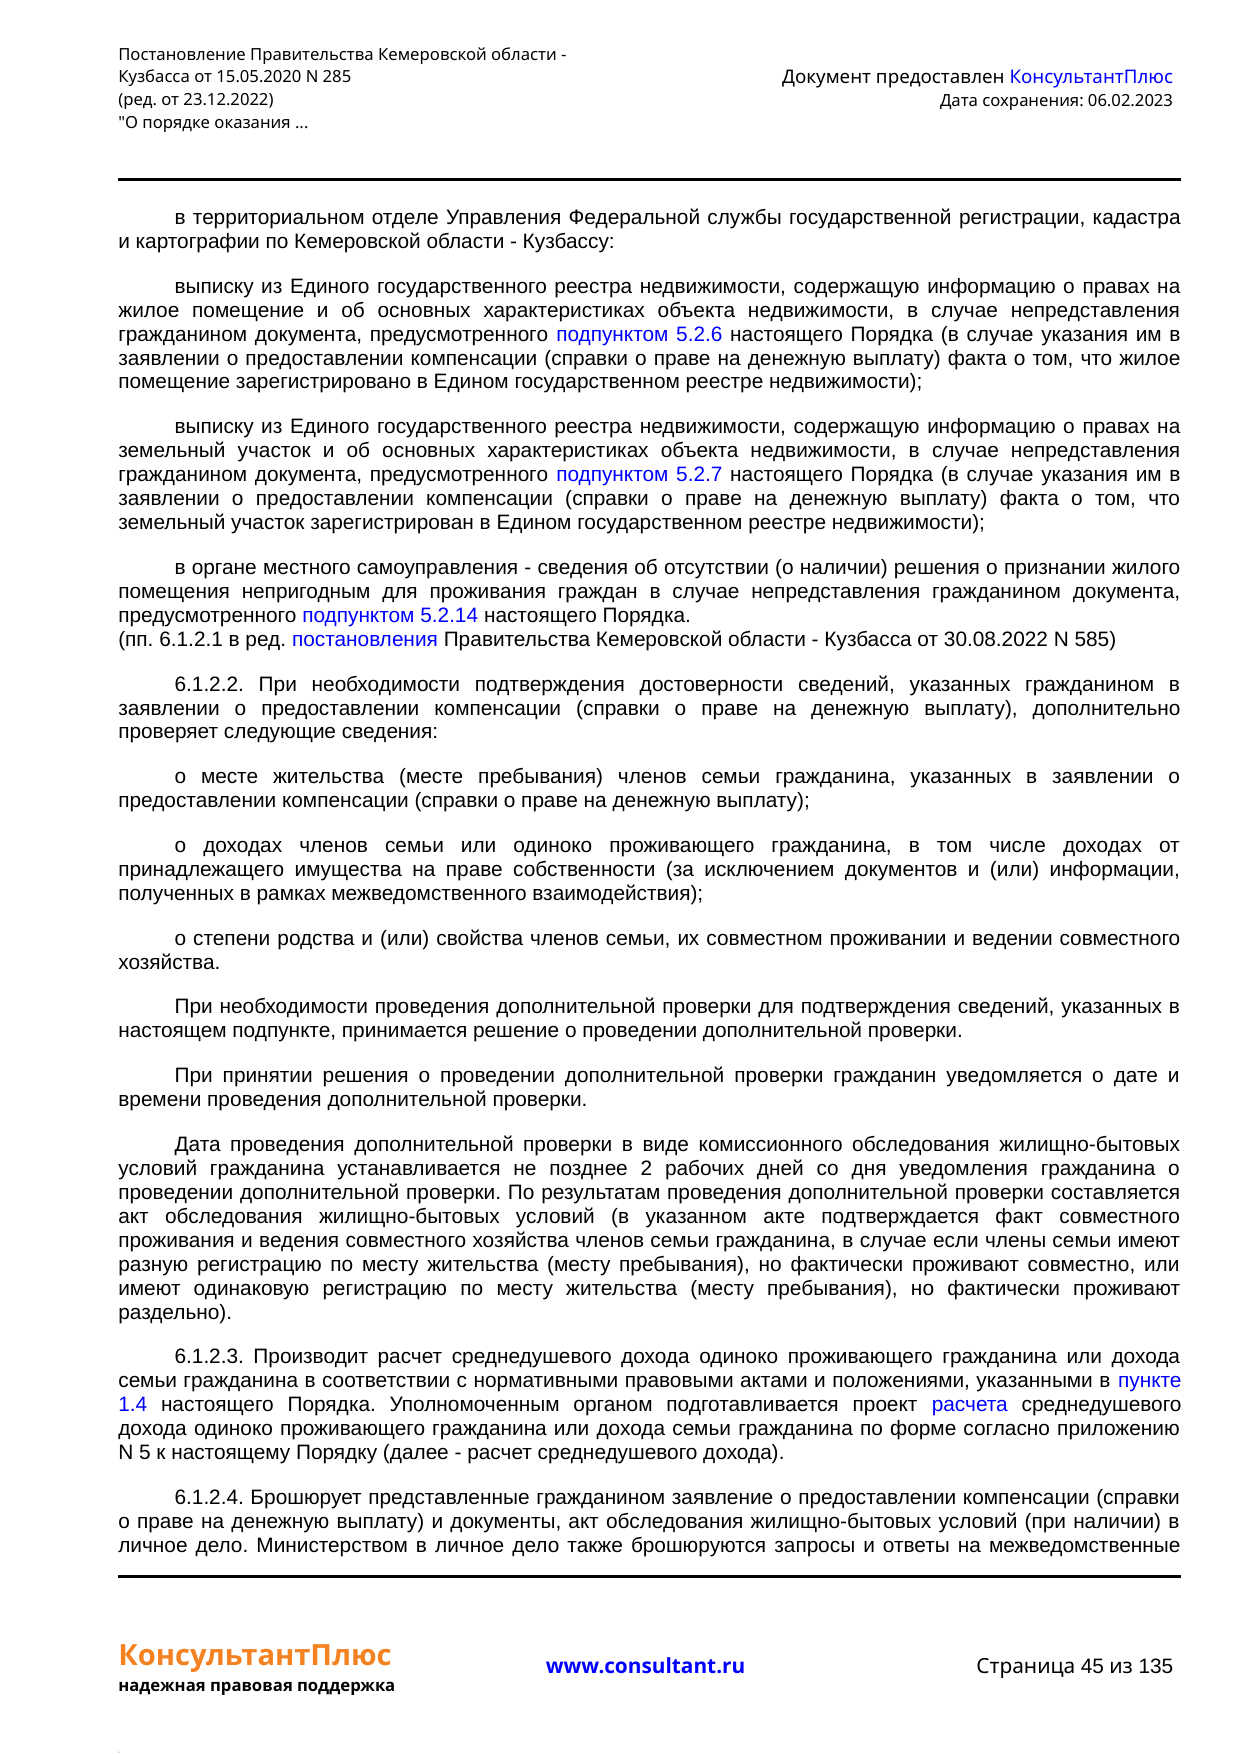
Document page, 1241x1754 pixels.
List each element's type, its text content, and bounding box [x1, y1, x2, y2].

text о доходах членов семьи или одиноко проживающего гражданина, в том числе доходах от принадлежащего имущества на праве собственности (за исключением документов и (или) информации, полученных в рамках межведомственного взаимодействия); [118, 833, 1181, 905]
text выписку из Единого государственного реестра недвижимости, содержащую информацию о правах на жилое помещение и об основных характеристиках объекта недвижимости, в случае непредставления гражданином документа, предусмотренного подпунктом 5.2.6 настоящего Порядка (в случае указания им в заявлении о предоставлении компенсации (справки о праве на денежную выплату) факта о том, что жилое помещение зарегистрировано в Едином государственном реестре недвижимости); [118, 273, 1181, 393]
text Дата проведения дополнительной проверки в виде комиссионного обследования жилищно-бытовых условий гражданина устанавливается не позднее 2 рабочих дней со дня уведомления гражданина о проведении дополнительной проверки. По результатам проведения дополнительной проверки составляется акт обследования жилищно-бытовых условий (в указанном акте подтверждается факт совместного проживания и ведения совместного хозяйства членов семьи гражданина, в случае если члены семьи имеют разную регистрацию по месту жительства (месту пребывания), но фактически проживают совместно, или имеют одинаковую регистрацию по месту жительства (месту пребывания), но фактически проживают раздельно). [118, 1132, 1181, 1323]
text 6.1.2.3. Производит расчет среднедушевого дохода одиноко проживающего гражданина или дохода семьи гражданина в соответствии с нормативными правовыми актами и положениями, указанными в пункте 1.4 настоящего Порядка. Уполномоченным органом подготавливается проект расчета среднедушевого дохода одиноко проживающего гражданина или дохода семьи гражданина по форме согласно приложению N 5 к настоящему Порядку (далее - расчет среднедушевого дохода). [118, 1344, 1181, 1464]
text выписку из Единого государственного реестра недвижимости, содержащую информацию о правах на земельный участок и об основных характеристиках объекта недвижимости, в случае непредставления гражданином документа, предусмотренного подпунктом 5.2.7 настоящего Порядка (в случае указания им в заявлении о предоставлении компенсации (справки о праве на денежную выплату) факта о том, что земельный участок зарегистрирован в Едином государственном реестре недвижимости); [118, 414, 1181, 534]
text в территориальном отделе Управления Федеральной службы государственной регистрации, кадастра и картографии по Кемеровской области - Кузбассу: [118, 205, 1181, 253]
text (пп. 6.1.2.1 в ред. постановления Правительства Кемеровской области - Кузбасса от 30.08.2022 N 585) [118, 627, 1181, 651]
text в органе местного самоуправления - сведения об отсутствии (о наличии) решения о признании жилого помещения непригодным для проживания граждан в случае непредставления гражданином документа, предусмотренного подпунктом 5.2.14 настоящего Порядка. [118, 555, 1181, 627]
text о месте жительства (месте пребывания) членов семьи гражданина, указанных в заявлении о предоставлении компенсации (справки о праве на денежную выплату); [118, 764, 1181, 812]
text При необходимости проведения дополнительной проверки для подтверждения сведений, указанных в настоящем подпункте, принимается решение о проведении дополнительной проверки. [118, 994, 1181, 1042]
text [118, 1485, 1181, 1557]
text При принятии решения о проведении дополнительной проверки гражданин уведомляется о дате и времени проведения дополнительной проверки. [118, 1063, 1181, 1111]
text 6.1.2.2. При необходимости подтверждения достоверности сведений, указанных гражданином в заявлении о предоставлении компенсации (справки о праве на денежную выплату), дополнительно проверяет следующие сведения: [118, 671, 1181, 743]
text о степени родства и (или) свойства членов семьи, их совместном проживании и ведении совместного хозяйства. [118, 926, 1181, 973]
